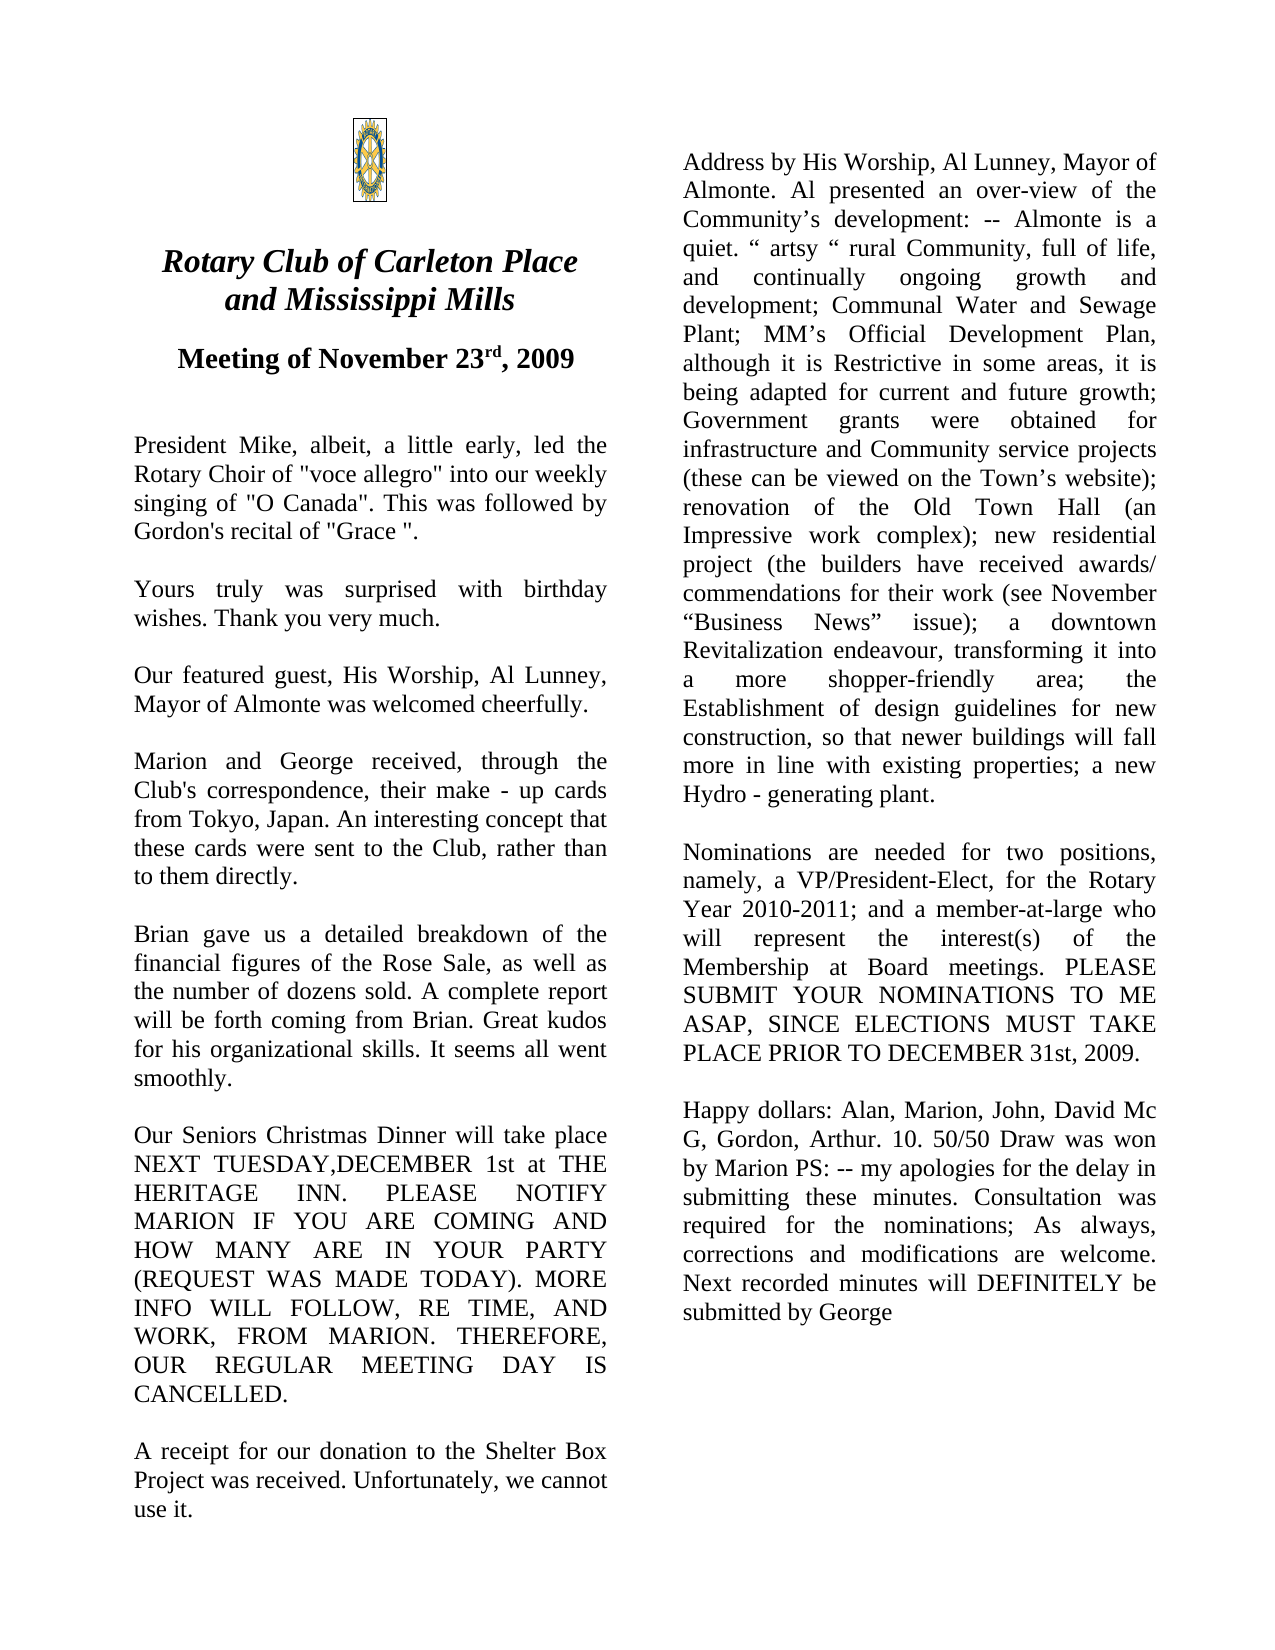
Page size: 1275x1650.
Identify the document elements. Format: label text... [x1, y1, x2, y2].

text President Mike, albeit, a little early, led the Rotary Choir of "voce allegro" into our weekly singing of "O Canada". This was followed by Gordon's recital of "Grace ". [133, 430, 608, 545]
text Meeting of November 23rd, 2009 [133, 342, 608, 375]
text Brian gave us a detailed breakdown of the financial figures of the Rose Sale, as well as the number of dozens sold. A complete report will be forth coming from Brian. Great kudos for his organizational skills. It seems all went smoothly. [133, 919, 608, 1091]
text Address by His Worship, Al Lunney, Mayor of Almonte. Al presented an over-view of the Community’s development: -- Almonte is a quiet. “ artsy “ rural Community, full of life, and continually ongoing growth and development; Communal Water and Sewage Plant; MM’s Official Development Plan, although it is Restrictive in some areas, it is being adapted for current and future growth; Government grants were obtained for infrastructure and Community service projects (these can be viewed on the Town’s website); renovation of the Old Town Hall (an Impressive work complex); new residential project (the builders have received awards/ commendations for their work (see November “Business News” issue); a downtown Revitalization endeavour, transforming it into a more shopper-friendly area; the Establishment of design guidelines for new construction, so that newer buildings will fall more in line with existing properties; a new Hydro - generating plant. [683, 147, 1157, 808]
text Nominations are needed for two positions, namely, a VP/President-Elect, for the Rotary Year 2010-2011; and a member-at-large who will represent the interest(s) of the Membership at Board meetings. PLEASE SUBMIT YOUR NOMINATIONS TO ME ASAP, SINCE ELECTIONS MUST TAKE PLACE PRIOR TO DECEMBER 31st, 2009. [683, 837, 1157, 1067]
text Our featured guest, His Worship, Al Lunney, Mayor of Almonte was welcomed cheerfully. [133, 660, 608, 718]
picture [354, 119, 386, 201]
text A receipt for our donation to the Shelter Box Project was received. Unfortunately, we cannot use it. [133, 1436, 608, 1523]
text Rotary Club of Carleton Place and Mississippi Mills [132, 241, 608, 317]
text Marion and George received, through the Club's correspondence, their make - up cards from Tokyo, Japan. An interesting concept that these cards were sent to the Club, rather than to them directly. [133, 746, 608, 890]
text Our Seniors Christmas Dinner will take place NEXT TUESDAY,DECEMBER 1st at THE HERITAGE INN. PLEASE NOTIFY MARION IF YOU ARE COMING AND HOW MANY ARE IN YOUR PARTY (REQUEST WAS MADE TODAY). MORE INFO WILL FOLLOW, RE TIME, AND WORK, FROM MARION. THEREFORE, OUR REGULAR MEETING DAY IS CANCELLED. [133, 1120, 608, 1408]
text Yours truly was surprised with birthday wishes. Thank you very much. [133, 574, 608, 631]
text Happy dollars: Alan, Marion, John, David Mc G, Gordon, Arthur. 10. 50/50 Draw was won by Marion PS: -- my apologies for the delay in submitting these minutes. Consultation was required for the nominations; As always, corrections and modifications are welcome. Next recorded minutes will DEFINITELY be submitted by George [683, 1096, 1157, 1326]
